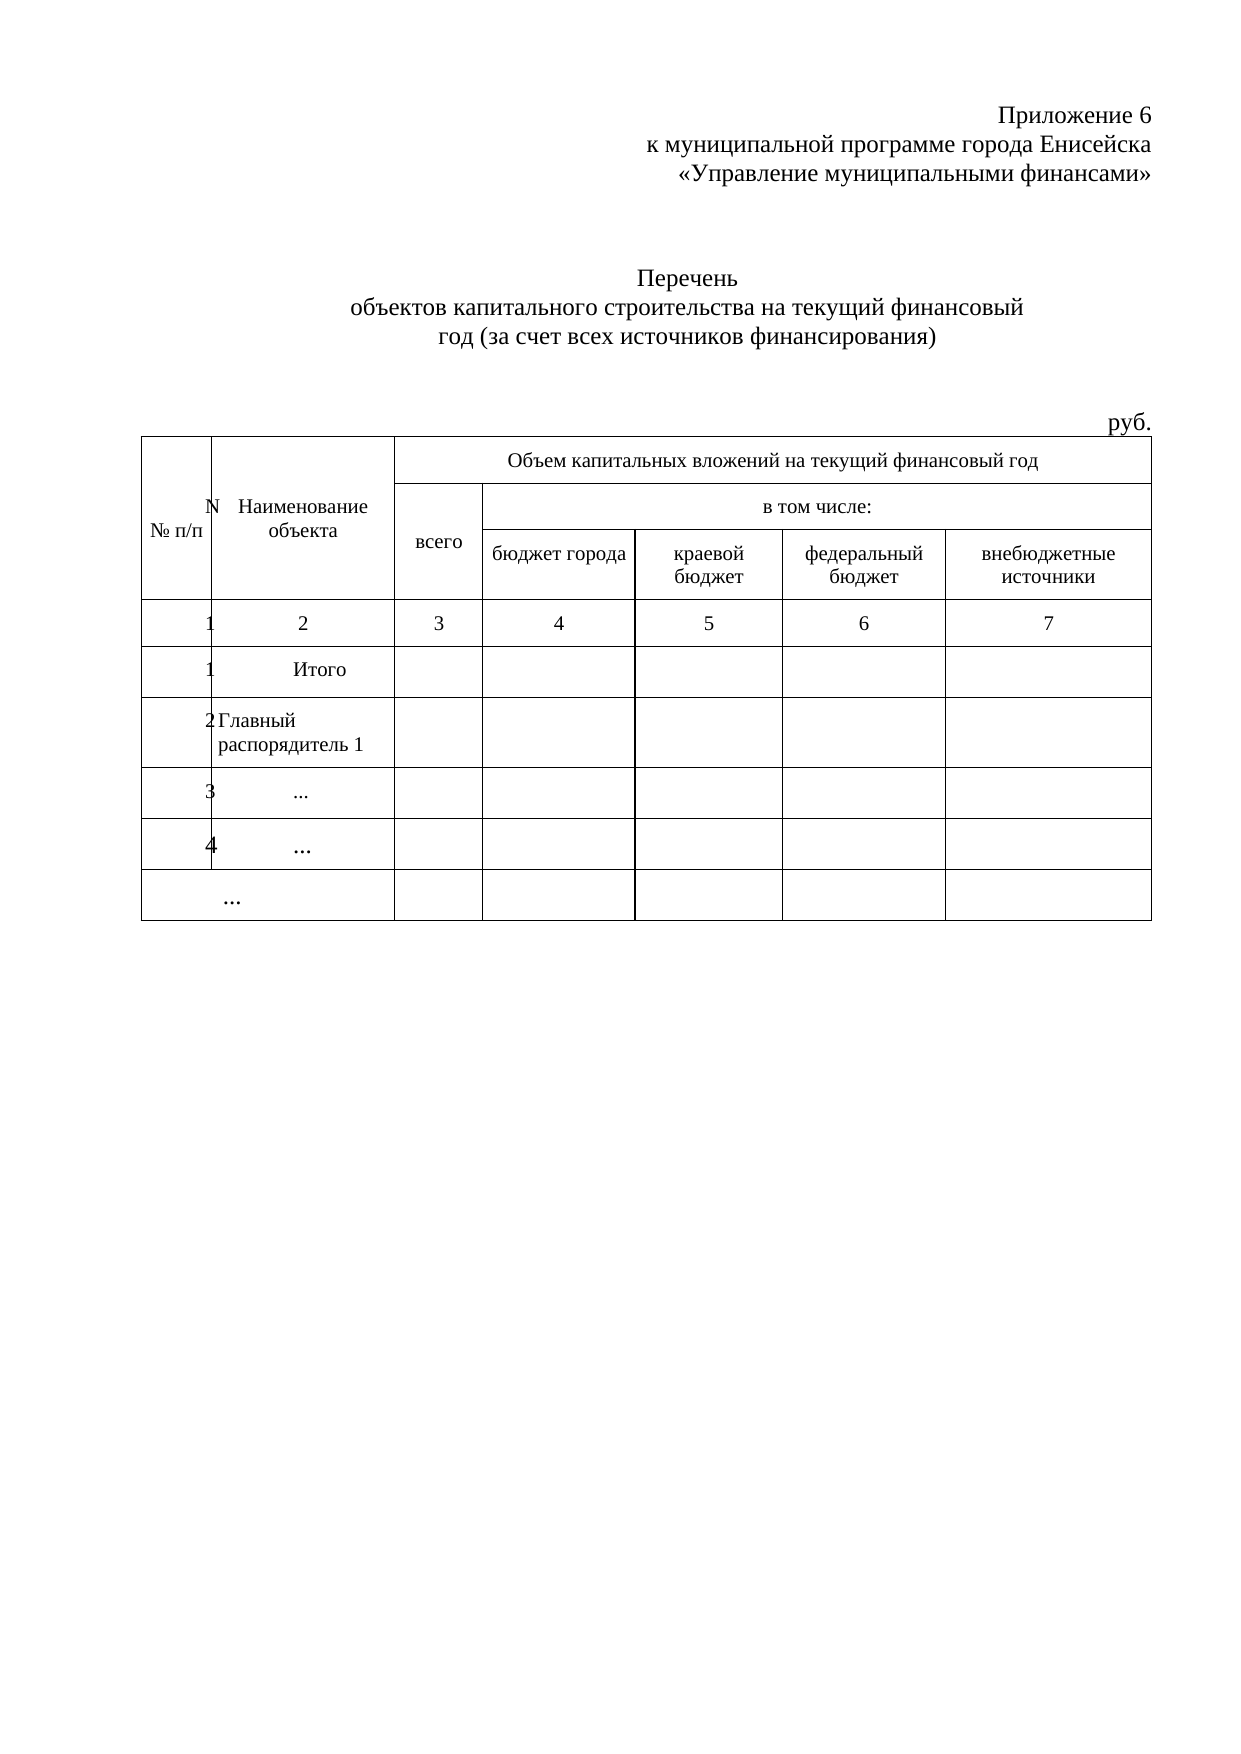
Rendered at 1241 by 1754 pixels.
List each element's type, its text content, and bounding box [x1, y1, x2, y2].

table_cell [783, 647, 945, 697]
table_cell краевой бюджет [636, 530, 782, 599]
table_cell [483, 870, 634, 920]
table_cell [395, 819, 482, 869]
text к муниципальной программе города Енисейска [148, 129, 1152, 158]
table_cell 1 [142, 600, 211, 646]
table_header Наименование объекта [212, 437, 394, 599]
table_cell 2 [142, 698, 211, 767]
table_cell [636, 768, 782, 818]
table_header Объем капитальных вложений на текущий финансовый год [395, 437, 1151, 482]
table_cell Главный распорядитель 1 [212, 698, 394, 767]
table_cell 4 [483, 600, 634, 646]
text руб. [148, 407, 1152, 436]
text год (за счет всех источников финансирования) [148, 321, 1152, 350]
table_cell [783, 870, 945, 920]
table_cell ... [212, 819, 394, 869]
table_cell 5 [636, 600, 782, 646]
table_cell 2 [212, 600, 394, 646]
table_cell всего [395, 484, 482, 599]
text объектов капитального строительства на текущий финансовый [148, 292, 1152, 321]
table_cell 1 [142, 647, 211, 697]
table_cell [483, 819, 634, 869]
text Перечень [148, 263, 1152, 292]
table_cell [636, 647, 782, 697]
table_cell [946, 647, 1151, 697]
table_cell ... [212, 768, 394, 818]
table_cell [636, 819, 782, 869]
table_cell 4 [142, 819, 211, 869]
table_cell [783, 768, 945, 818]
table_cell 7 [946, 600, 1151, 646]
table_cell [483, 698, 634, 767]
table_cell [636, 870, 782, 920]
table_cell [946, 819, 1151, 869]
table_cell [783, 698, 945, 767]
table_cell [483, 768, 634, 818]
table_cell [946, 768, 1151, 818]
table_cell бюджет города [483, 530, 634, 599]
table_cell [636, 698, 782, 767]
table_cell федеральный бюджет [783, 530, 945, 599]
table_header N№ п/п [142, 437, 211, 599]
table_cell [946, 870, 1151, 920]
table_cell внебюджетные источники [946, 530, 1151, 599]
text Приложение 6 [148, 100, 1152, 129]
table_cell 3 [395, 600, 482, 646]
table_cell ... [142, 870, 394, 920]
table_cell [483, 647, 634, 697]
table_cell [395, 870, 482, 920]
table_cell 6 [783, 600, 945, 646]
table_cell [395, 768, 482, 818]
table_cell 3 [142, 768, 211, 818]
table_cell [783, 819, 945, 869]
table_cell Итого [212, 647, 394, 697]
table_cell [395, 698, 482, 767]
table_cell [946, 698, 1151, 767]
table_cell в том числе: [483, 484, 1151, 529]
text «Управление муниципальными финансами» [148, 158, 1152, 187]
table_cell [395, 647, 482, 697]
